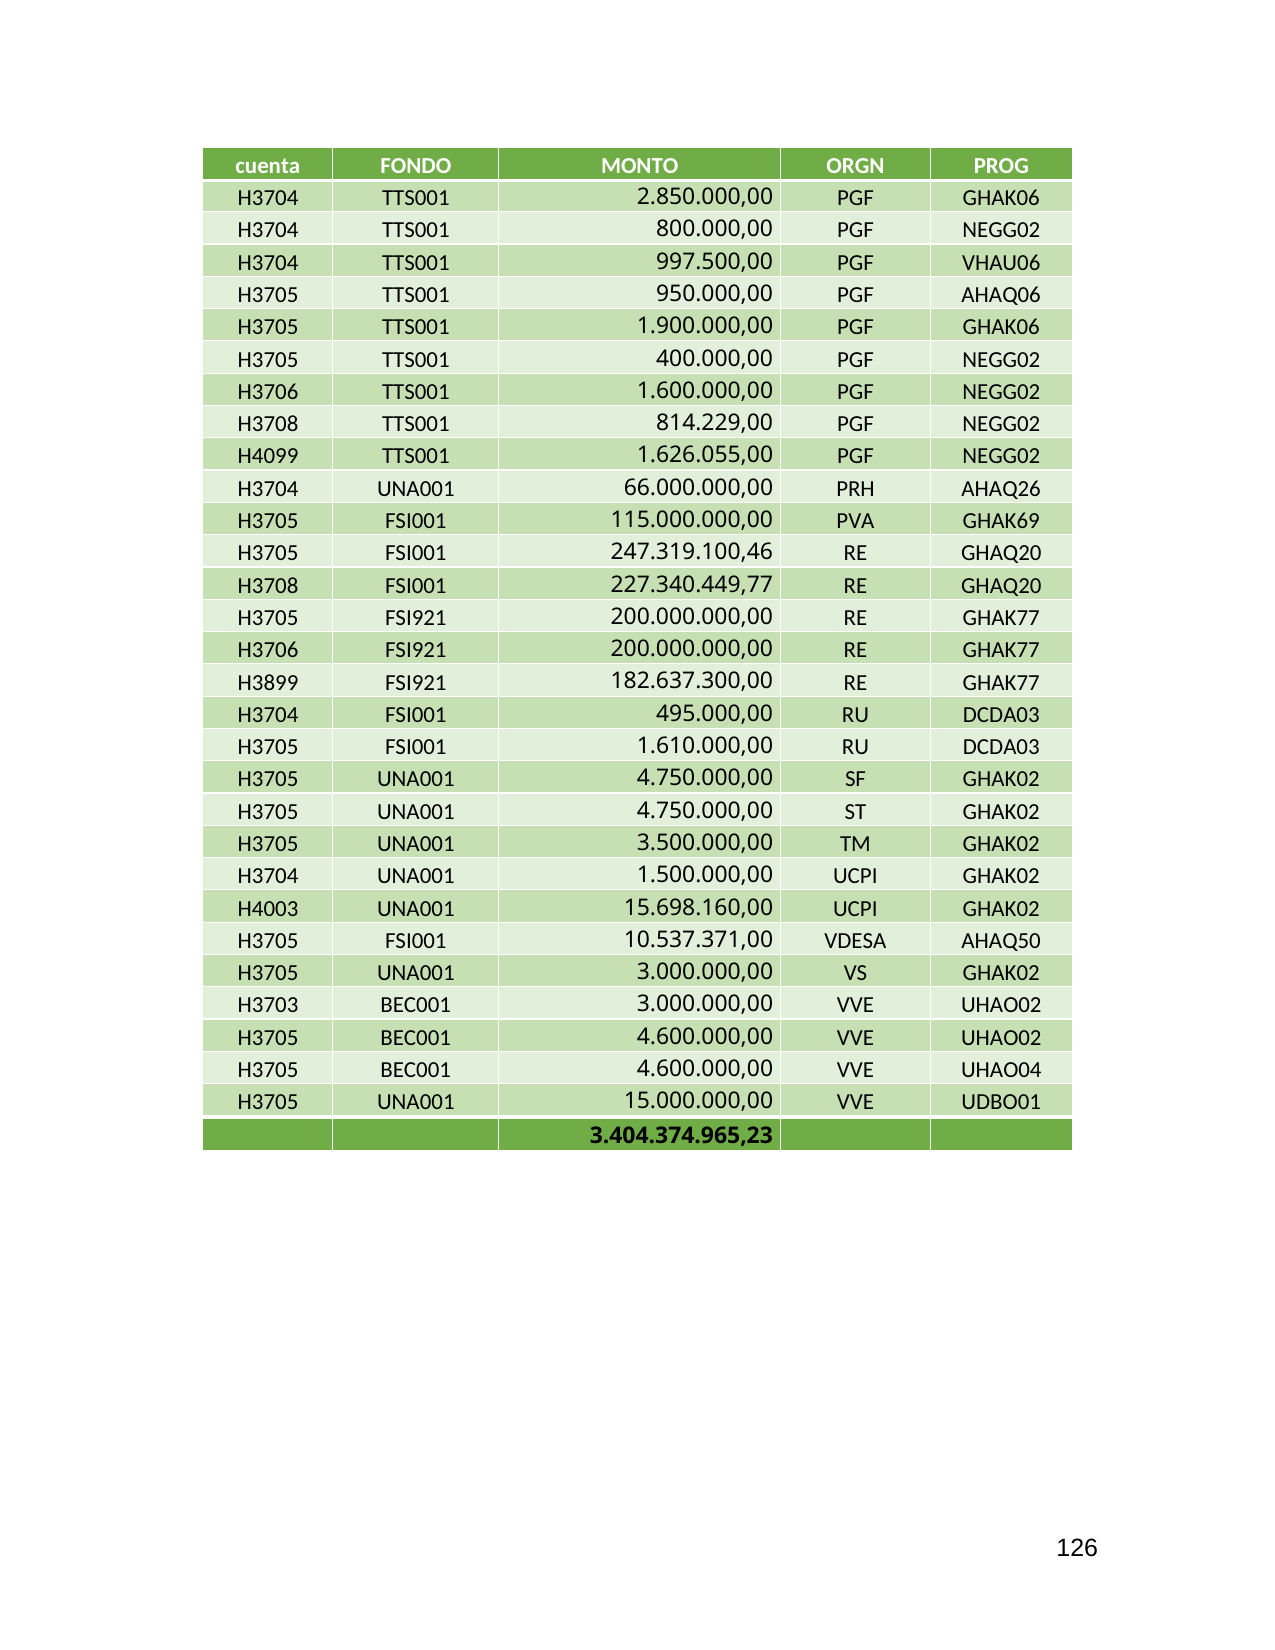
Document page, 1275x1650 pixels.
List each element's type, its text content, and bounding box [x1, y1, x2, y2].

table_cell UNA001 [333, 471, 498, 502]
table_cell PGF [781, 406, 930, 437]
table_cell VDESA [781, 923, 930, 954]
table_cell H3704 [203, 697, 332, 728]
table_cell 66.000.000,00 [499, 471, 780, 502]
table_cell PGF [781, 182, 930, 211]
table_cell H3705 [203, 277, 332, 308]
table_cell RU [781, 697, 930, 728]
table_cell VS [781, 955, 930, 986]
table_cell H3708 [203, 406, 332, 437]
table_cell UNA001 [333, 890, 498, 922]
table_cell TM [781, 826, 930, 857]
table_cell H3705 [203, 535, 332, 566]
table_cell FSI921 [333, 600, 498, 631]
table_cell VVE [781, 987, 930, 1018]
table_cell GHAK06 [931, 182, 1072, 211]
table_cell BEC001 [333, 987, 498, 1018]
table_cell UNA001 [333, 794, 498, 825]
table_cell AHAQ26 [931, 471, 1072, 502]
table_cell FSI921 [333, 664, 498, 696]
table_cell GHAK02 [931, 858, 1072, 889]
table_cell H3705 [203, 826, 332, 857]
table_header PROG [931, 148, 1072, 179]
table_cell 495.000,00 [499, 697, 780, 728]
table_cell FSI001 [333, 503, 498, 534]
table_cell TTS001 [333, 277, 498, 308]
table_header FONDO [333, 148, 498, 179]
table_cell H3705 [203, 1052, 332, 1083]
table_cell FSI001 [333, 697, 498, 728]
table_cell ST [781, 794, 930, 825]
table_cell UHAO04 [931, 1052, 1072, 1083]
table_cell H3705 [203, 600, 332, 631]
table_cell 247.319.100,46 [499, 535, 780, 566]
table_cell H3705 [203, 729, 332, 760]
table_cell RE [781, 568, 930, 599]
table_cell AHAQ50 [931, 923, 1072, 954]
table_cell 3.000.000,00 [499, 955, 780, 986]
table_cell H3704 [203, 471, 332, 502]
table_header MONTO [499, 148, 780, 179]
table_cell GHAK02 [931, 890, 1072, 922]
table_cell GHAK02 [931, 826, 1072, 857]
table_cell PGF [781, 341, 930, 373]
table_cell H4099 [203, 438, 332, 469]
table_cell UDBO01 [931, 1084, 1072, 1115]
table_cell FSI001 [333, 729, 498, 760]
table_cell RE [781, 535, 930, 566]
table_cell 950.000,00 [499, 277, 780, 308]
table_cell UNA001 [333, 826, 498, 857]
table_cell PGF [781, 212, 930, 243]
table_cell 1.500.000,00 [499, 858, 780, 889]
table_cell NEGG02 [931, 341, 1072, 373]
table_cell TTS001 [333, 341, 498, 373]
table_cell H3705 [203, 341, 332, 373]
table_cell UNA001 [333, 761, 498, 792]
table_cell [931, 1119, 1072, 1150]
table_cell VHAU06 [931, 245, 1072, 276]
table_cell GHAK06 [931, 309, 1072, 340]
table_cell H3705 [203, 794, 332, 825]
table_cell GHAK02 [931, 794, 1072, 825]
table_cell 1.600.000,00 [499, 374, 780, 405]
table_cell H3706 [203, 632, 332, 663]
table_cell GHAK02 [931, 955, 1072, 986]
table_cell 997.500,00 [499, 245, 780, 276]
table_cell TTS001 [333, 374, 498, 405]
table_cell 15.698.160,00 [499, 890, 780, 922]
table_cell H3705 [203, 1084, 332, 1115]
table_cell UHAO02 [931, 1020, 1072, 1051]
table_cell H3706 [203, 374, 332, 405]
table_cell BEC001 [333, 1052, 498, 1083]
table_cell PVA [781, 503, 930, 534]
table_cell 3.000.000,00 [499, 987, 780, 1018]
table_cell VVE [781, 1084, 930, 1115]
table_cell UNA001 [333, 1084, 498, 1115]
table_cell 182.637.300,00 [499, 664, 780, 696]
table_cell 2.850.000,00 [499, 182, 780, 211]
table_cell GHAQ20 [931, 535, 1072, 566]
table_cell GHAQ20 [931, 568, 1072, 599]
table_cell 200.000.000,00 [499, 632, 780, 663]
table_cell PGF [781, 277, 930, 308]
table_cell H3704 [203, 182, 332, 211]
table_cell PGF [781, 438, 930, 469]
table_cell PGF [781, 245, 930, 276]
table_cell 400.000,00 [499, 341, 780, 373]
table_cell H4003 [203, 890, 332, 922]
table_cell UCPI [781, 858, 930, 889]
table_cell TTS001 [333, 182, 498, 211]
table_cell 814.229,00 [499, 406, 780, 437]
table_cell VVE [781, 1020, 930, 1051]
table_cell AHAQ06 [931, 277, 1072, 308]
table_cell H3705 [203, 503, 332, 534]
table_cell [203, 1119, 332, 1150]
table_cell H3899 [203, 664, 332, 696]
table_cell TTS001 [333, 212, 498, 243]
table_cell 4.750.000,00 [499, 794, 780, 825]
table_cell 15.000.000,00 [499, 1084, 780, 1115]
table_cell PRH [781, 471, 930, 502]
table_cell UCPI [781, 890, 930, 922]
table_cell H3708 [203, 568, 332, 599]
table_cell 10.537.371,00 [499, 923, 780, 954]
table_header ORGN [781, 148, 930, 179]
table_cell NEGG02 [931, 406, 1072, 437]
table_cell FSI001 [333, 923, 498, 954]
table_cell NEGG02 [931, 438, 1072, 469]
table_cell PGF [781, 309, 930, 340]
table_cell H3705 [203, 923, 332, 954]
table_cell RE [781, 600, 930, 631]
table_cell FSI001 [333, 568, 498, 599]
table_cell [781, 1119, 930, 1150]
table_cell 4.600.000,00 [499, 1052, 780, 1083]
table_cell H3705 [203, 761, 332, 792]
table_cell 4.600.000,00 [499, 1020, 780, 1051]
table_cell RE [781, 664, 930, 696]
table_cell UNA001 [333, 858, 498, 889]
table_cell VVE [781, 1052, 930, 1083]
table_cell 3.404.374.965,23 [499, 1119, 780, 1150]
table_cell GHAK02 [931, 761, 1072, 792]
table_cell 115.000.000,00 [499, 503, 780, 534]
table_cell FSI001 [333, 535, 498, 566]
table_cell 4.750.000,00 [499, 761, 780, 792]
table_cell PGF [781, 374, 930, 405]
table_cell RU [781, 729, 930, 760]
table_cell 200.000.000,00 [499, 600, 780, 631]
table_cell RE [781, 632, 930, 663]
table_cell H3705 [203, 309, 332, 340]
table_cell 227.340.449,77 [499, 568, 780, 599]
table_cell FSI921 [333, 632, 498, 663]
table_cell TTS001 [333, 245, 498, 276]
table_cell H3704 [203, 212, 332, 243]
table_cell H3705 [203, 1020, 332, 1051]
table_cell NEGG02 [931, 374, 1072, 405]
table_cell DCDA03 [931, 729, 1072, 760]
table_cell H3704 [203, 858, 332, 889]
table_cell 3.500.000,00 [499, 826, 780, 857]
table_cell 1.610.000,00 [499, 729, 780, 760]
table_cell H3703 [203, 987, 332, 1018]
table_header cuenta [203, 148, 332, 179]
table_cell GHAK77 [931, 664, 1072, 696]
table_cell UNA001 [333, 955, 498, 986]
table_cell SF [781, 761, 930, 792]
table_cell [333, 1119, 498, 1150]
table_cell GHAK77 [931, 600, 1072, 631]
table_cell TTS001 [333, 406, 498, 437]
table_cell NEGG02 [931, 212, 1072, 243]
table_cell H3705 [203, 955, 332, 986]
table_cell 800.000,00 [499, 212, 780, 243]
table_cell GHAK69 [931, 503, 1072, 534]
table_cell 1.626.055,00 [499, 438, 780, 469]
table_cell TTS001 [333, 438, 498, 469]
table_cell H3704 [203, 245, 332, 276]
table_cell 1.900.000,00 [499, 309, 780, 340]
table_cell DCDA03 [931, 697, 1072, 728]
table_cell GHAK77 [931, 632, 1072, 663]
table_cell UHAO02 [931, 987, 1072, 1018]
table_cell BEC001 [333, 1020, 498, 1051]
table_cell TTS001 [333, 309, 498, 340]
